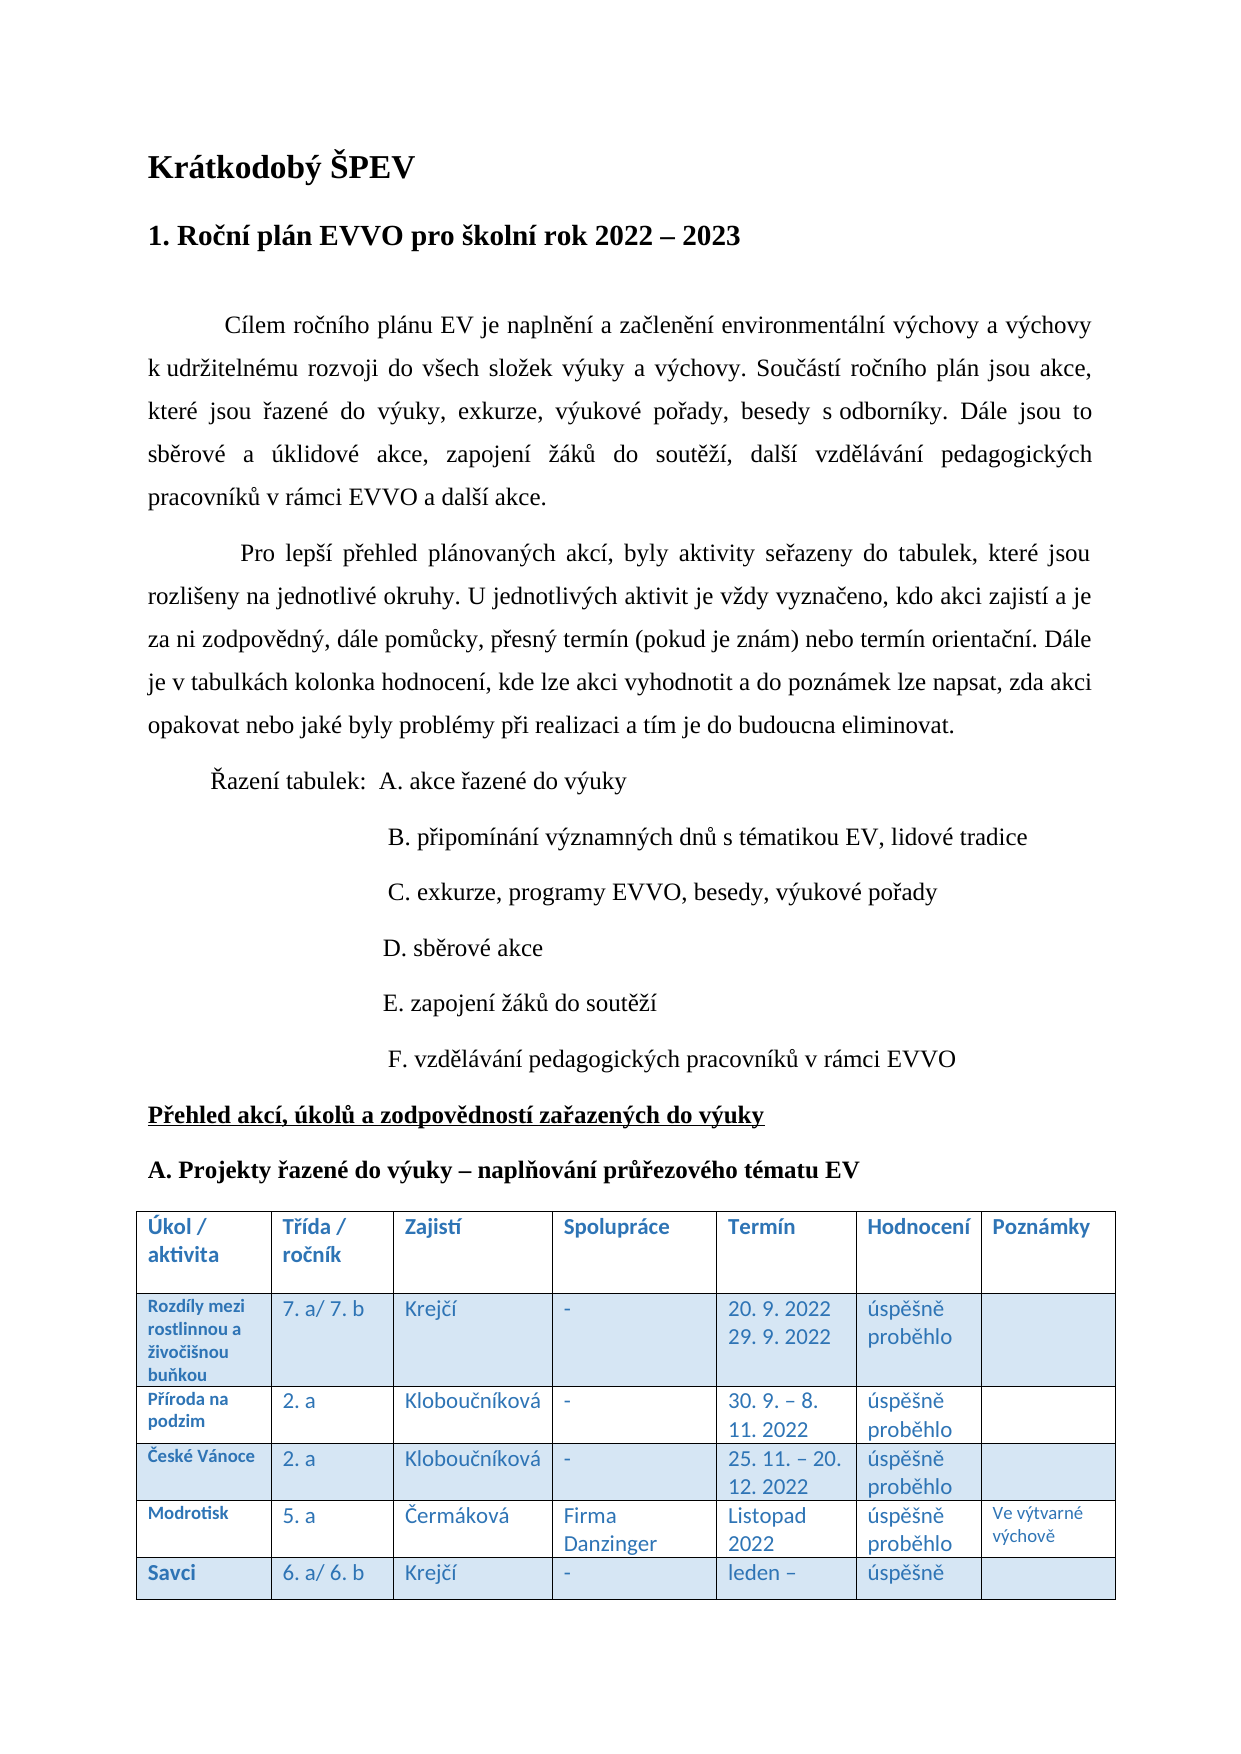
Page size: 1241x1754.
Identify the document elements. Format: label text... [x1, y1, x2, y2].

table_cell úspěšně proběhlo [857, 1501, 981, 1557]
table_cell Rozdíly mezi rostlinnou a živočišnou buňkou [137, 1294, 271, 1386]
text D. sběrové akce [148, 933, 1093, 962]
table_cell leden – březen 2023 [717, 1558, 856, 1599]
table_cell Krejčí [394, 1294, 552, 1386]
table_cell Kloboučníková [394, 1387, 552, 1443]
table_cell úspěšně proběhlo [857, 1294, 981, 1386]
text Řazení tabulek: A. akce řazené do výuky [148, 766, 1093, 795]
table_cell [982, 1444, 1115, 1500]
table_cell Firma Danzinger [553, 1501, 716, 1557]
table_cell - [553, 1387, 716, 1443]
table_cell - [553, 1294, 716, 1386]
text Pro lepší přehled plánovaných akcí, byly aktivity seřazeny do tabulek, které jsou rozlišeny na jednotlivé okruhy. U jednotlivých aktivit je vždy vyznačeno, kdo akci zajistí a je za ni zodpovědný, dále pomůcky, přesný termín (pokud je znám) nebo termín orientační. Dále je v tabulkách kolonka hodnocení, kde lze akci vyhodnotit a do poznámek lze napsat, zda akci opakovat nebo jaké byly problémy při realizaci a tím je do budoucna eliminovat. [148, 538, 1093, 739]
table_header Úkol / aktivita [137, 1212, 271, 1293]
table_header Termín [717, 1212, 856, 1293]
text E. zapojení žáků do soutěží [148, 988, 1093, 1017]
text Cílem ročního plánu EV je naplnění a začlenění environmentální výchovy a výchovy k udržitelnému rozvoji do všech složek výuky a výchovy. Součástí ročního plán jsou akce, které jsou řazené do výuky, exkurze, výukové pořady, besedy s odborníky. Dále jsou to sběrové a úklidové akce, zapojení žáků do soutěží, další vzdělávání pedagogických pracovníků v rámci EVVO a další akce. [148, 310, 1093, 511]
text F. vzdělávání pedagogických pracovníků v rámci EVVO [148, 1044, 1093, 1073]
table_cell 30. 9. – 8. 11. 2022 [717, 1387, 856, 1443]
table_cell úspěšně proběhlo [857, 1558, 981, 1599]
text A. Projekty řazené do výuky – naplňování průřezového tématu EV [148, 1155, 1093, 1184]
table_cell 6. a/ 6. b [272, 1558, 393, 1599]
table_cell 5. a [272, 1501, 393, 1557]
table_cell [982, 1387, 1115, 1443]
table_cell 2. a [272, 1444, 393, 1500]
table_cell - [553, 1444, 716, 1500]
table_cell 2. a [272, 1387, 393, 1443]
table_cell 25. 11. – 20. 12. 2022 [717, 1444, 856, 1500]
table_cell 7. a/ 7. b [272, 1294, 393, 1386]
table_cell Čermáková [394, 1501, 552, 1557]
table_cell Ve výtvarné výchově [982, 1501, 1115, 1557]
table_header Zajistí [394, 1212, 552, 1293]
table_cell Krejčí [394, 1558, 552, 1599]
table_header Hodnocení [857, 1212, 981, 1293]
text C. exkurze, programy EVVO, besedy, výukové pořady [148, 877, 1093, 906]
text Krátkodobý ŠPEV [148, 148, 1093, 186]
table_cell - [553, 1558, 716, 1599]
table_cell Savci [137, 1558, 271, 1599]
table_header Poznámky [982, 1212, 1115, 1293]
table_cell Listopad 2022 [717, 1501, 856, 1557]
table_header Třída / ročník [272, 1212, 393, 1293]
table_cell Kloboučníková [394, 1444, 552, 1500]
table_cell úspěšně proběhlo [857, 1387, 981, 1443]
text Přehled akcí, úkolů a zodpovědností zařazených do výuky [148, 1100, 1093, 1128]
table_cell České Vánoce [137, 1444, 271, 1500]
table_cell [982, 1558, 1115, 1599]
table_cell [982, 1294, 1115, 1386]
table_cell úspěšně proběhlo [857, 1444, 981, 1500]
table_header Spolupráce [553, 1212, 716, 1293]
text 1. Roční plán EVVO pro školní rok 2022 – 2023 [148, 218, 1093, 251]
table_cell Příroda na podzim [137, 1387, 271, 1443]
table_cell 20. 9. 2022 29. 9. 2022 [717, 1294, 856, 1386]
text B. připomínání významných dnů s tématikou EV, lidové tradice [148, 822, 1093, 850]
table_cell Modrotisk [137, 1501, 271, 1557]
